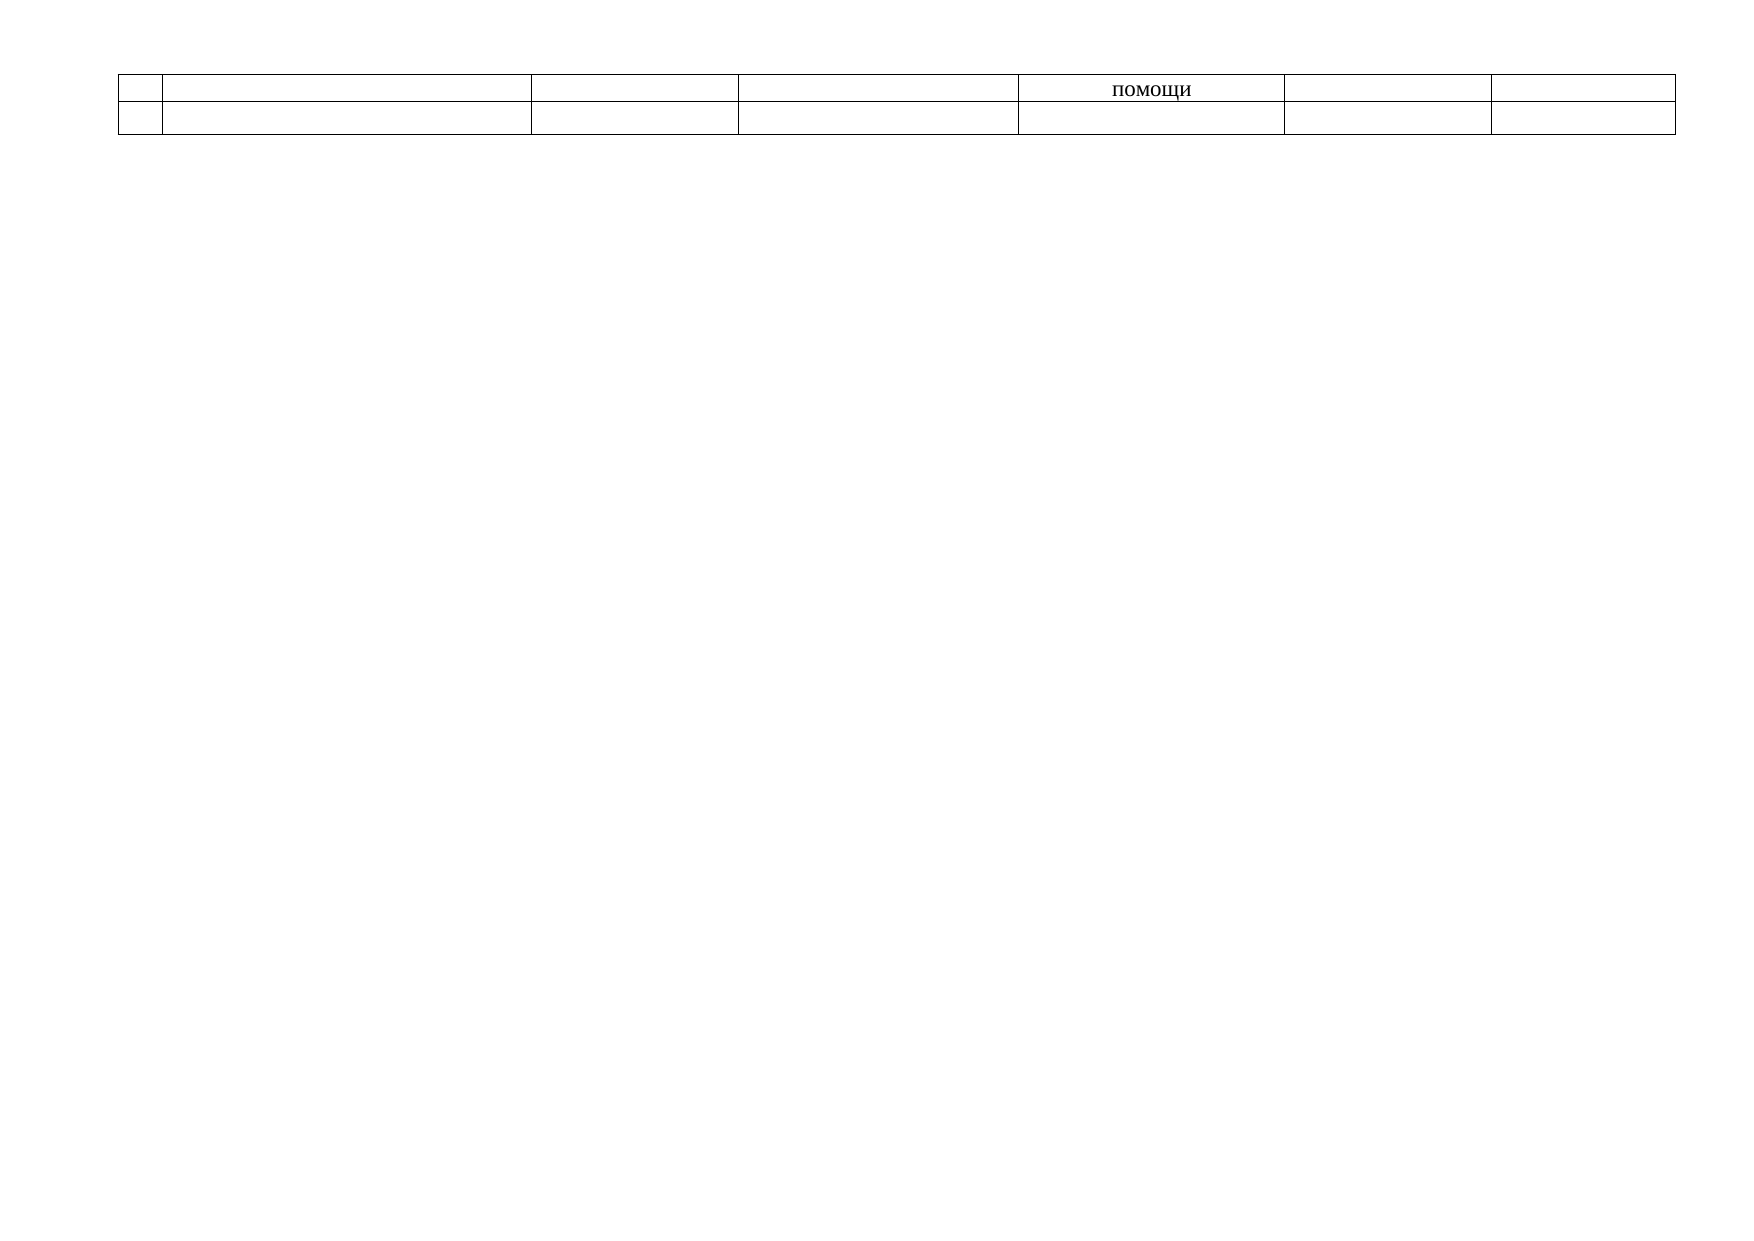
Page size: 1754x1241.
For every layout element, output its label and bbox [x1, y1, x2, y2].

table_cell [1285, 102, 1491, 133]
table_cell [1019, 102, 1284, 133]
table_cell [532, 75, 738, 101]
table_cell [1492, 102, 1675, 133]
table_cell [119, 102, 162, 133]
table_cell [1492, 75, 1675, 101]
table_cell [1019, 75, 1284, 101]
table_cell [532, 102, 738, 133]
table_cell [1285, 75, 1491, 101]
table_cell [739, 75, 1018, 101]
table_cell [739, 102, 1018, 133]
table_cell [163, 102, 531, 133]
